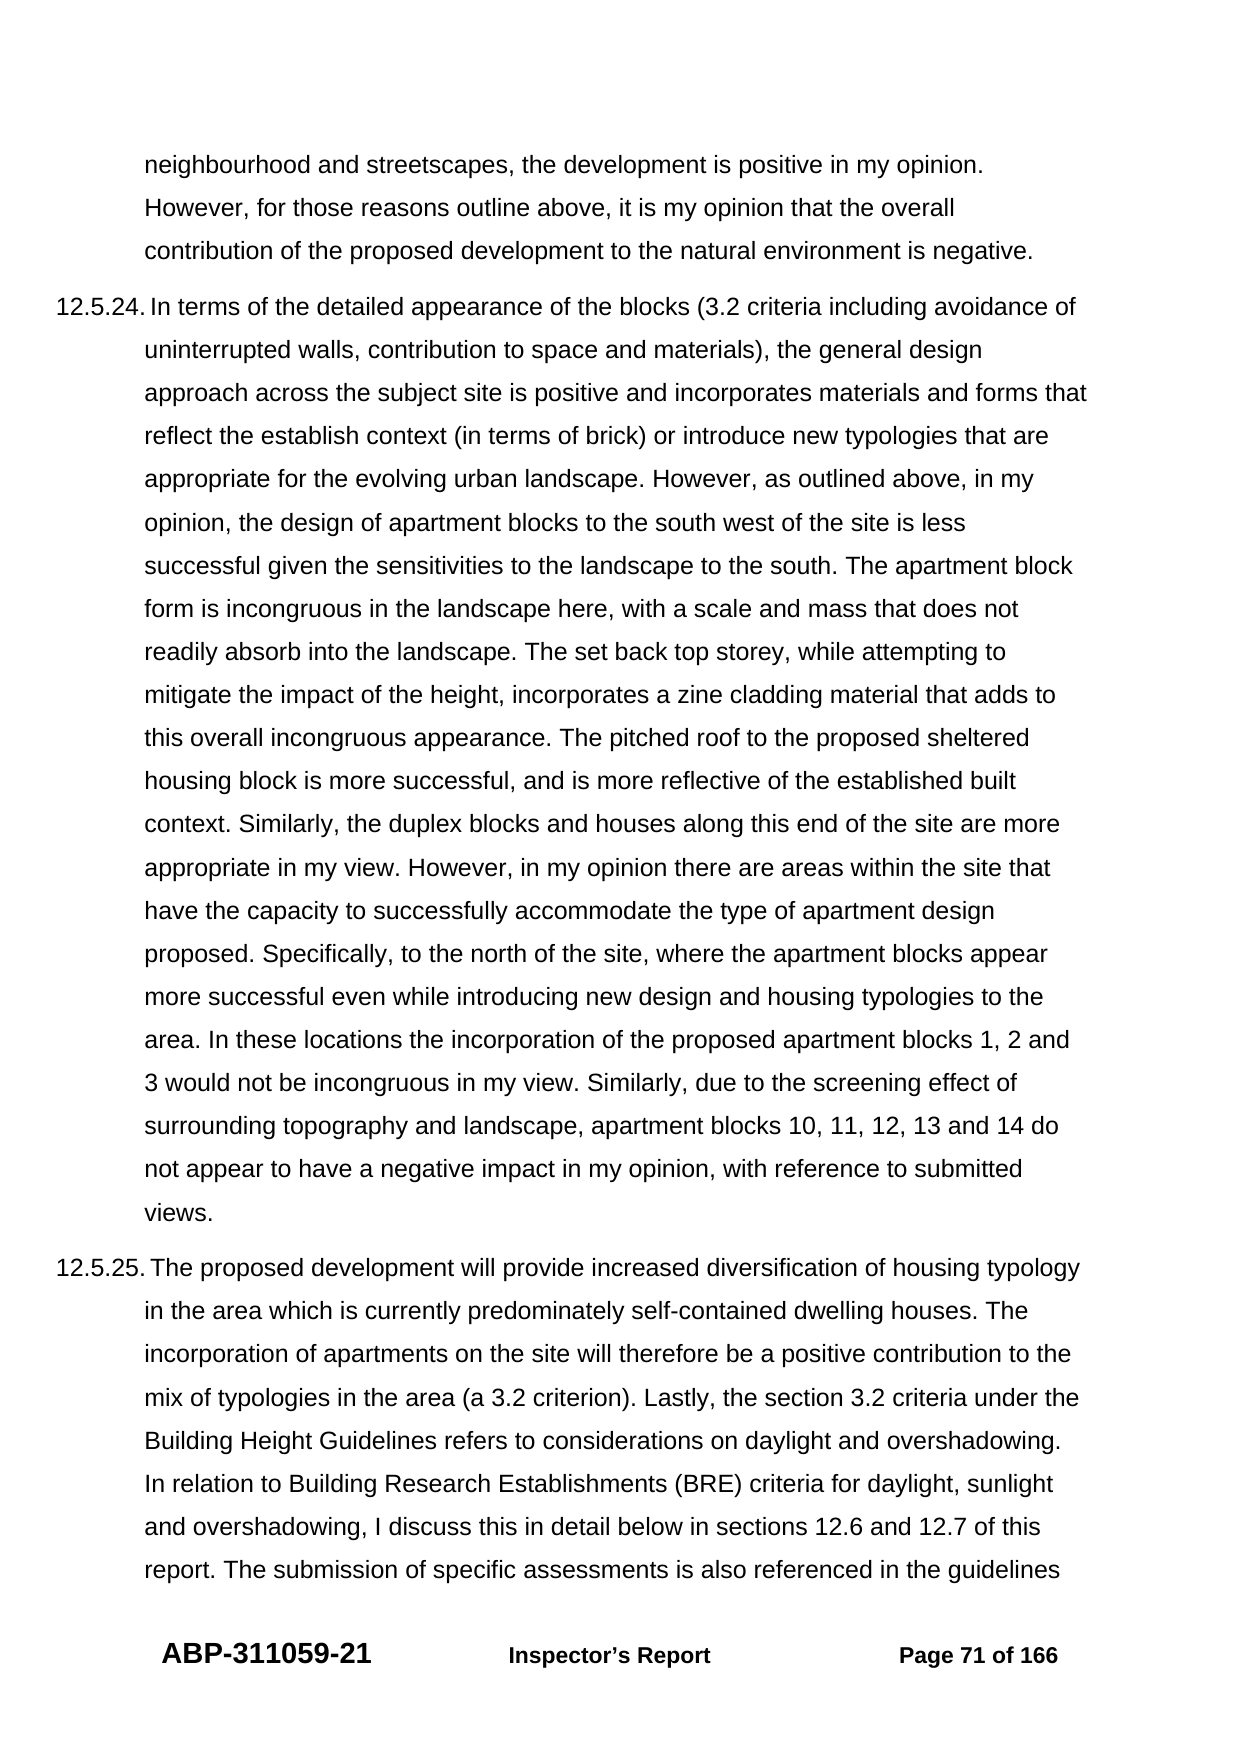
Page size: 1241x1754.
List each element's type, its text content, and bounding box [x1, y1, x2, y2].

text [56, 1253, 1090, 1584]
text In terms of the detailed appearance of the blocks (3.2 criteria including avoidance of uninterrupted walls, contribution to space and materials), the general design approach across the subject site is positive and incorporates materials and forms that reflect the establish context (in terms of brick) or introduce new typologies that are appropriate for the evolving urban landscape. However, as outlined above, in my opinion, the design of apartment blocks to the south west of the site is less successful given the sensitivities to the landscape to the south. The apartment block form is incongruous in the landscape here, with a scale and mass that does not readily absorb into the landscape. The set back top storey, while attempting to mitigate the impact of the height, incorporates a zine cladding material that adds to this overall incongruous appearance. The pitched roof to the proposed sheltered housing block is more successful, and is more reflective of the established built context. Similarly, the duplex blocks and houses along this end of the site are more appropriate in my view. However, in my opinion there are areas within the site that have the capacity to successfully accommodate the type of apartment design proposed. Specifically, to the north of the site, where the apartment blocks appear more successful even while introducing new design and housing typologies to the area. In these locations the incorporation of the proposed apartment blocks 1, 2 and 3 would not be incongruous in my view. Similarly, due to the screening effect of surrounding topography and landscape, apartment blocks 10, 11, 12, 13 and 14 do not appear to have a negative impact in my opinion, with reference to submitted views. [56, 292, 1090, 1226]
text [56, 150, 1090, 265]
